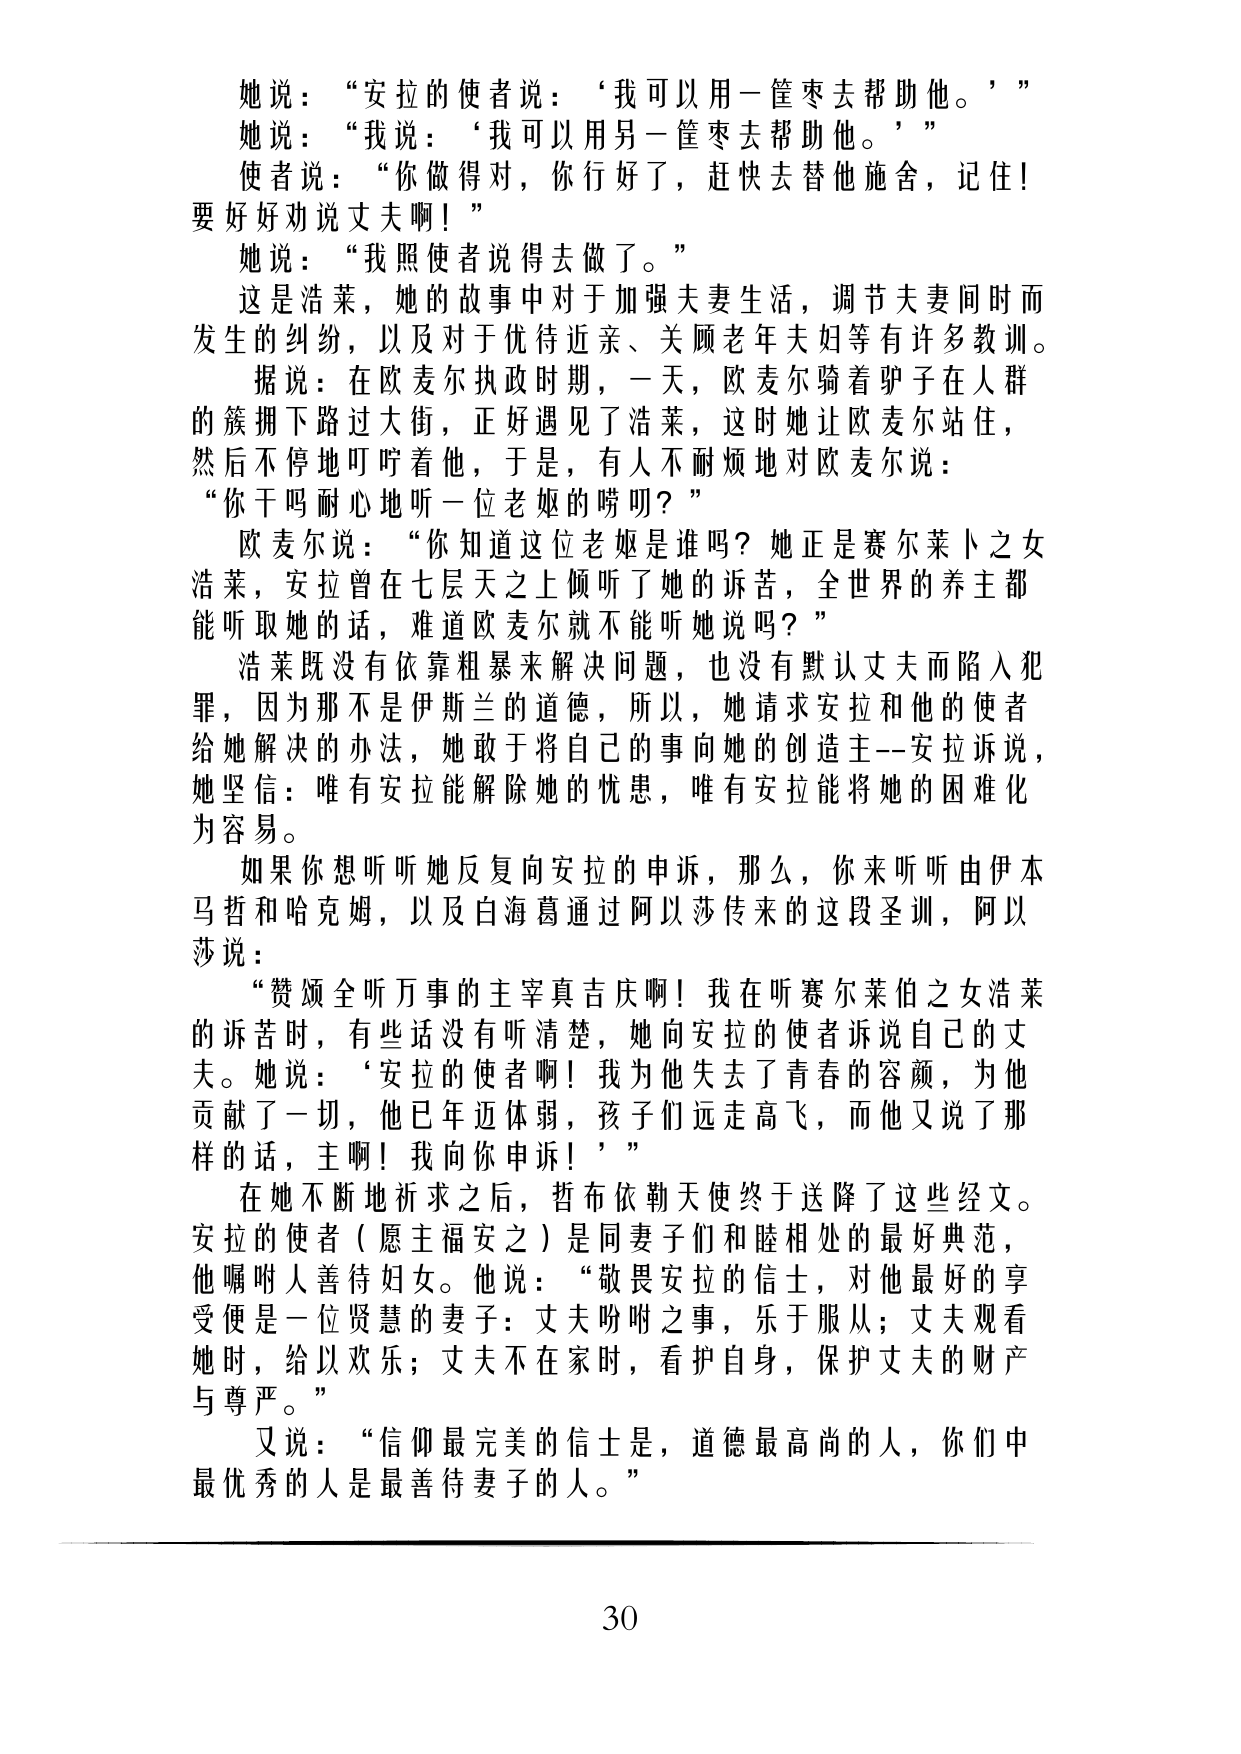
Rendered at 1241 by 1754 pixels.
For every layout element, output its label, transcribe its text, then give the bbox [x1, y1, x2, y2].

text 使者说：“你做得对，你行好了，赶快去替他施舍，记住！要好好劝说丈夫啊！” [187, 157, 1053, 233]
text 在她不断地祈求之后，哲布依勒天使终于送降了这些经文。 [187, 1177, 1053, 1213]
text 她说：“我照使者说得去做了。” [187, 238, 1053, 274]
text 如果你想听听她反复向安拉的申诉，那么，你来听听由伊本马哲和哈克姆，以及白海葛通过阿以莎传来的这段圣训，阿以莎说： [187, 851, 1053, 968]
text 据说：在欧麦尔执政时期，一天，欧麦尔骑着驴子在人群的簇拥下路过大街，正好遇见了浩莱，这时她让欧麦尔站住，然后不停地叮咛着他，于是，有人不耐烦地对欧麦尔说： [187, 361, 1053, 478]
text 浩莱既没有依靠粗暴来解决问题，也没有默认丈夫而陷入犯罪，因为那不是伊斯兰的道德，所以，她请求安拉和他的使者给她解决的办法，她敢于将自己的事向她的创造主--安拉诉说，她坚信：唯有安拉能解除她的忧患，唯有安拉能将她的困难化为容易。 [187, 647, 1053, 845]
text 安拉的使者（愿主福安之）是同妻子们和睦相处的最好典范，他嘱咐人善待妇女。他说：“敬畏安拉的信士，对他最好的享受便是一位贤慧的妻子：丈夫吩咐之事，乐于服从；丈夫观看她时，给以欢乐；丈夫不在家时，看护自身，保护丈夫的财产与尊严。” [187, 1218, 1053, 1417]
text “赞颂全听万事的主宰真吉庆啊！我在听赛尔莱伯之女浩莱的诉苦时，有些话没有听清楚，她向安拉的使者诉说自己的丈夫。她说：‘安拉的使者啊！我为他失去了青春的容颜，为他贡献了一切，他已年迈体弱，孩子们远走高飞，而他又说了那样的话，主啊！我向你申诉！’” [187, 973, 1053, 1172]
text 她说：“安拉的使者说：‘我可以用一筐枣去帮助他。’” [187, 75, 1053, 110]
text “你干吗耐心地听一位老妪的唠叨？” [187, 483, 1053, 519]
text 又说：“信仰最完美的信士是，道德最高尚的人，你们中最优秀的人是最善待妻子的人。” [187, 1422, 1053, 1499]
text 这是浩莱，她的故事中对于加强夫妻生活，调节夫妻间时而发生的纠纷，以及对于优待近亲、关顾老年夫妇等有许多教训。 [187, 279, 1053, 355]
text 她说：“我说：‘我可以用另一筐枣去帮助他。’” [187, 116, 1053, 151]
picture [58, 1539, 1034, 1547]
text 欧麦尔说：“你知道这位老妪是谁吗？她正是赛尔莱卜之女浩莱，安拉曾在七层天之上倾听了她的诉苦，全世界的养主都能听取她的话，难道欧麦尔就不能听她说吗？” [187, 524, 1053, 641]
